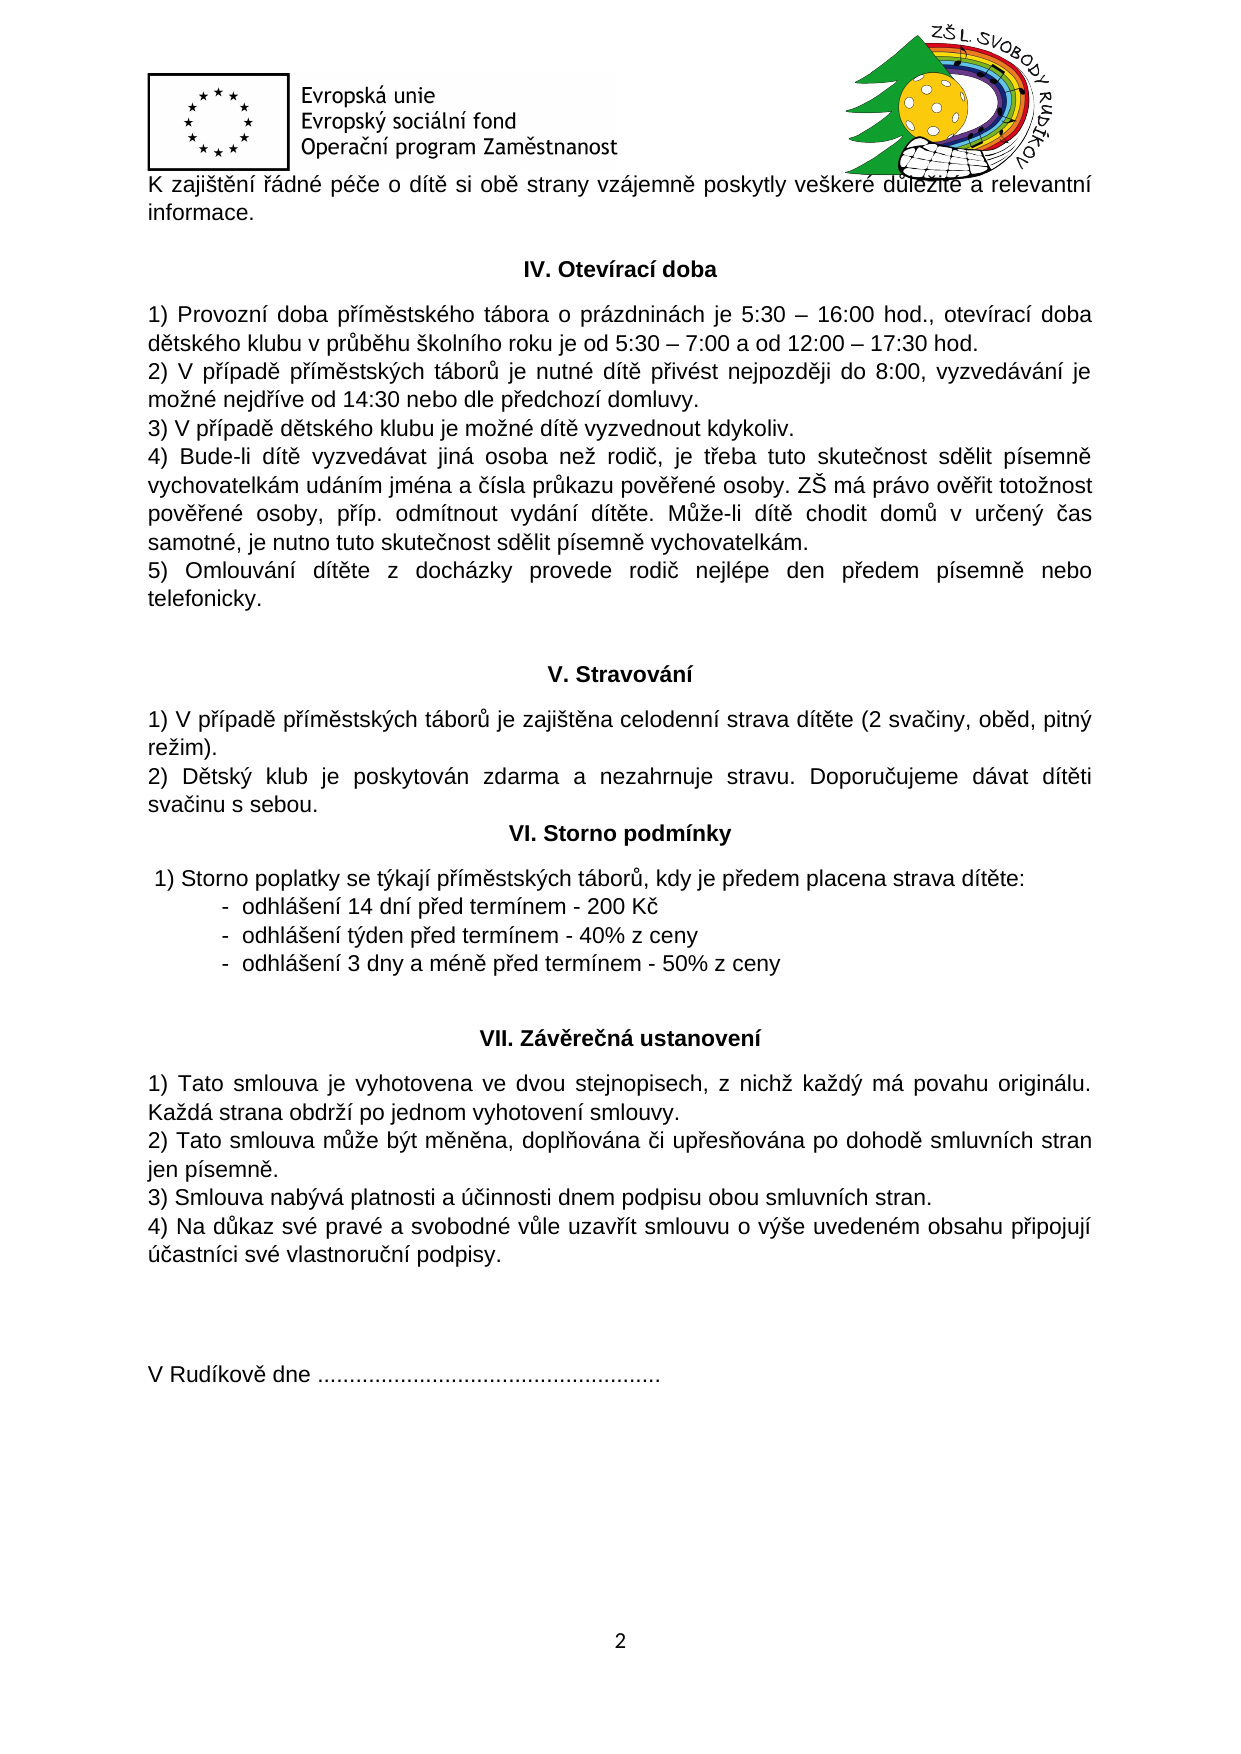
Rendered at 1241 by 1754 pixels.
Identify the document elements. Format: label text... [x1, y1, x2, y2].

text 1) Provozní doba příměstského tábora o prázdninách je 5:30 – 16:00 hod., otevírací doba dětského klubu v průběhu školního roku je od 5:30 – 7:00 a od 12:00 – 17:30 hod. [148, 301, 1093, 356]
picture [845, 12, 1056, 171]
text 5) Omlouvání dítěte z docházky provede rodič nejlépe den předem písemně nebo telefonicky. [148, 557, 1093, 612]
text 4) Bude-li dítě vyzvedávat jiná osoba než rodič, je třeba tuto skutečnost sdělit písemně vychovatelkám udáním jména a čísla průkazu pověřené osoby. ZŠ má právo ověřit totožnost pověřené osoby, příp. odmítnout vydání dítěte. Může-li dítě chodit domů v určený čas samotné, je nutno tuto skutečnost sdělit písemně vychovatelkám. [148, 443, 1093, 555]
text 3) V případě dětského klubu je možné dítě vyzvednout kdykoliv. [148, 415, 1093, 441]
text 1) Storno poplatky se týkají příměstských táborů, kdy je předem placena strava dítěte: [148, 865, 1093, 891]
text 2) V případě příměstských táborů je nutné dítě přivést nejpozději do 8:00, vyzvedávání je možné nejdříve od 14:30 nebo dle předchozí domluvy. [148, 358, 1093, 413]
text 1) Tato smlouva je vyhotovena ve dvou stejnopisech, z nichž každý má povahu originálu. Každá strana obdrží po jednom vyhotovení smlouvy. [148, 1070, 1093, 1125]
text K zajištění řádné péče o dítě si obě strany vzájemně poskytly veškeré důležité a relevantní informace. [148, 171, 1093, 225]
text VII. Závěrečná ustanovení [148, 1025, 1093, 1052]
text 2) Dětský klub je poskytován zdarma a nezahrnuje stravu. Doporučujeme dávat dítěti svačinu s sebou. [148, 763, 1093, 817]
text - odhlášení 3 dny a méně před termínem - 50% z ceny [148, 950, 1093, 976]
picture [147, 73, 618, 171]
text - odhlášení 14 dní před termínem - 200 Kč [148, 893, 1093, 919]
text V. Stravování [148, 661, 1093, 687]
text 4) Na důkaz své pravé a svobodné vůle uzavřít smlouvu o výše uvedeném obsahu připojují účastníci své vlastnoruční podpisy. [148, 1213, 1093, 1267]
text 2) Tato smlouva může být měněna, doplňována či upřesňována po dohodě smluvních stran jen písemně. [148, 1127, 1093, 1182]
text 3) Smlouva nabývá platnosti a účinnosti dnem podpisu obou smluvních stran. [148, 1184, 1093, 1211]
text VI. Storno podmínky [148, 819, 1093, 846]
text - odhlášení týden před termínem - 40% z ceny [221, 922, 1093, 948]
text 1) V případě příměstských táborů je zajištěna celodenní strava dítěte (2 svačiny, oběd, pitný režim). [148, 706, 1093, 761]
text V Rudíkově dne ...................................................... [148, 1361, 1093, 1388]
text IV. Otevírací doba [148, 256, 1093, 282]
